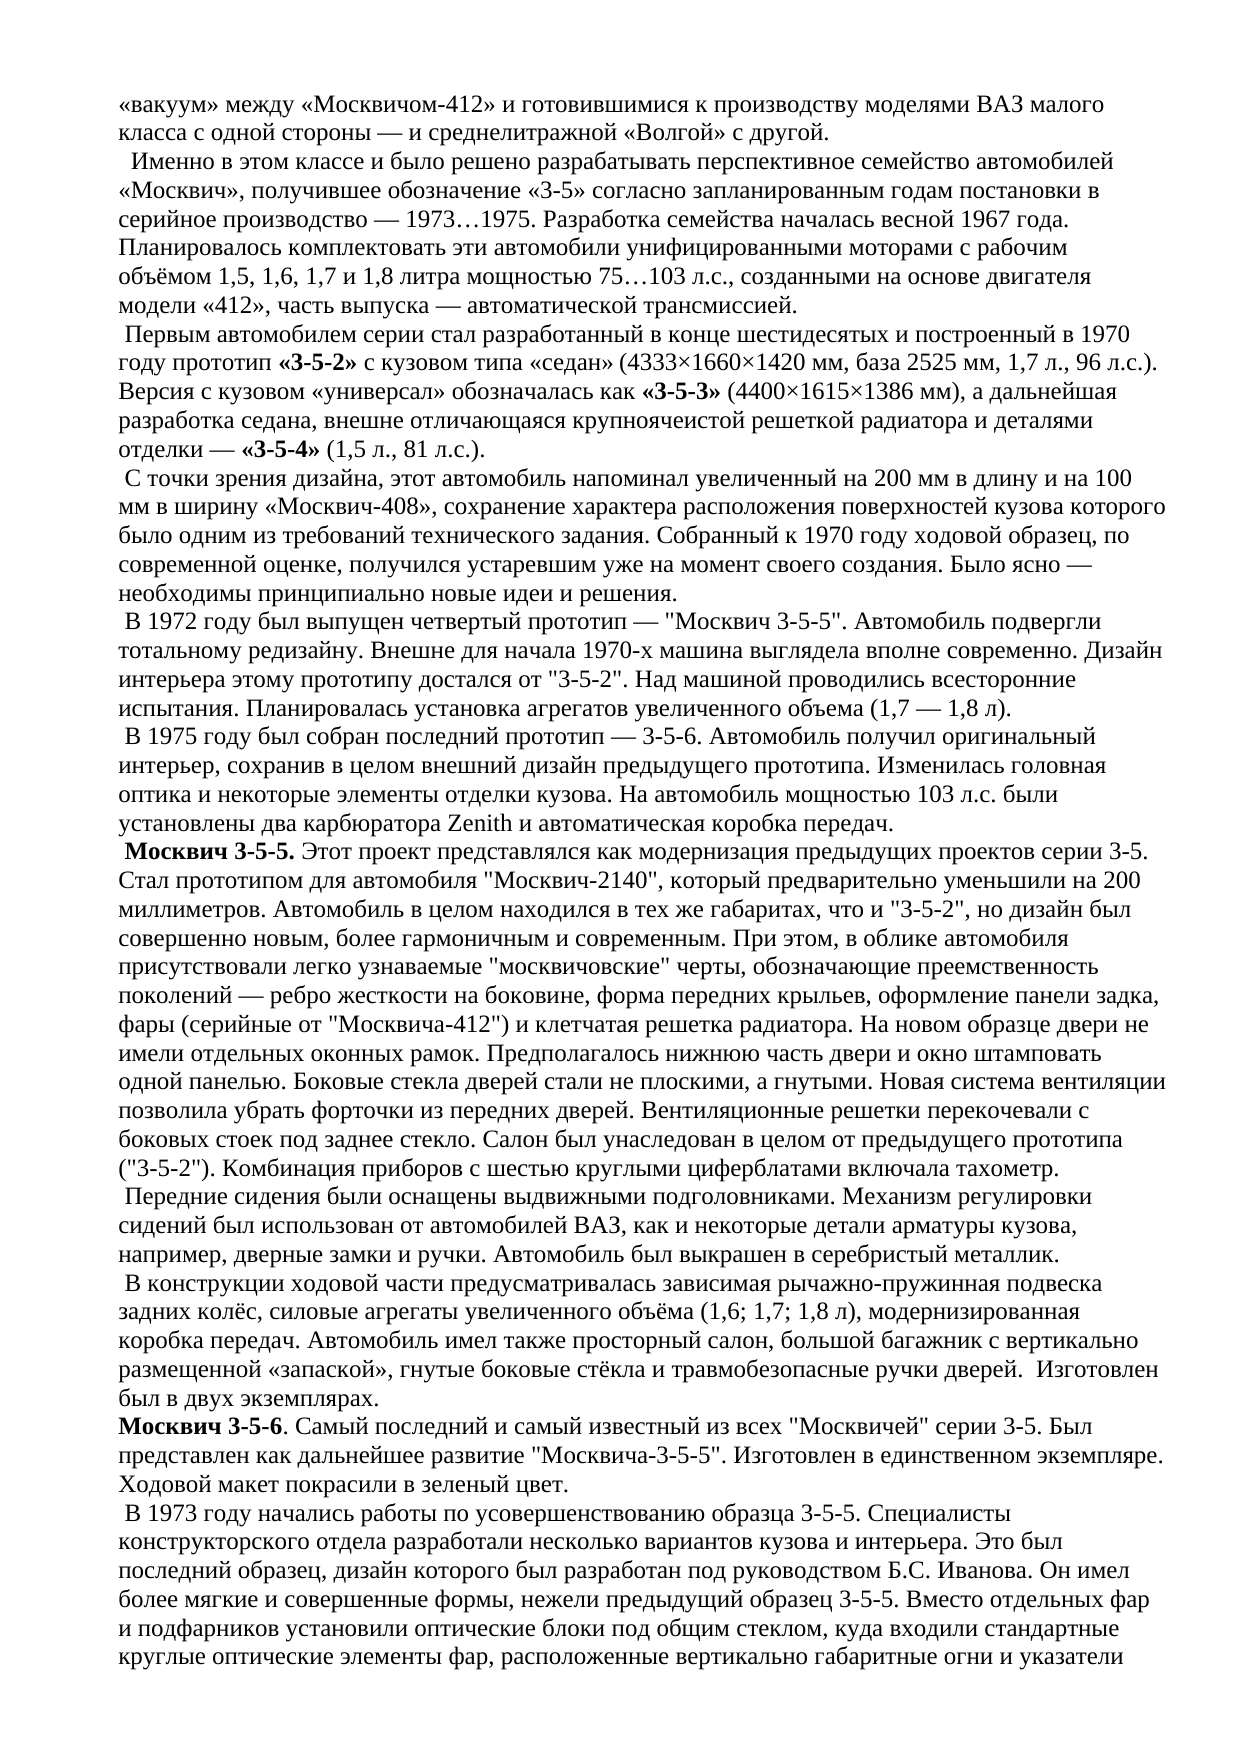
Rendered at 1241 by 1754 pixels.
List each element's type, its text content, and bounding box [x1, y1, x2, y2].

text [118, 1498, 1167, 1670]
text С точки зрения дизайна, этот автомобиль напоминал увеличенный на 200 мм в длину и на 100 мм в ширину «Москвич-408», сохранение характера расположения поверхностей кузова которого было одним из требований технического задания. Собранный к 1970 году ходовой образец, по современной оценке, получился устаревшим уже на момент своего создания. Было ясно — необходимы принципиально новые идеи и решения. [118, 463, 1167, 606]
text В 1972 году был выпущен четвертый прототип — "Москвич 3-5-5". Автомобиль подвергли тотальному редизайну. Внешне для начала 1970-х машина выглядела вполне современно. Дизайн интерьера этому прототипу достался от "3-5-2". Над машиной проводились всесторонние испытания. Планировалась установка агрегатов увеличенного объема (1,7 — 1,8 л). [118, 606, 1167, 721]
text Москвич 3-5-5. Этот проект представлялся как модернизация предыдущих проектов серии 3-5. Стал прототипом для автомобиля "Москвич-2140", который предварительно уменьшили на 200 миллиметров. Автомобиль в целом находился в тех же габаритах, что и "3-5-2", но дизайн был совершенно новым, более гармоничным и современным. При этом, в облике автомобиля присутствовали легко узнаваемые "москвичовские" черты, обозначающие преемственность поколений — ребро жесткости на боковине, форма передних крыльев, оформление панели задка, фары (серийные от "Москвича-412") и клетчатая решетка радиатора. На новом образце двери не имели отдельных оконных рамок. Предполагалось нижнюю часть двери и окно штамповать одной панелью. Боковые стекла дверей стали не плоскими, а гнутыми. Новая система вентиляции позволила убрать форточки из передних дверей. Вентиляционные решетки перекочевали с боковых стоек под заднее стекло. Салон был унаследован в целом от предыдущего прототипа ("3-5-2"). Комбинация приборов с шестью круглыми циферблатами включала тахометр. [118, 836, 1167, 1181]
text В конструкции ходовой части предусматривалась зависимая рычажно-пружинная подвеска задних колёс, силовые агрегаты увеличенного объёма (1,6; 1,7; 1,8 л), модернизированная коробка передач. Автомобиль имел также просторный салон, большой багажник с вертикально размещенной «запаской», гнутые боковые стёкла и травмобезопасные ручки дверей. Изготовлен был в двух экземплярах. [118, 1268, 1167, 1411]
text Передние сидения были оснащены выдвижными подголовниками. Механизм регулировки сидений был использован от автомобилей ВАЗ, как и некоторые детали арматуры кузова, например, дверные замки и ручки. Автомобиль был выкрашен в серебристый металлик. [118, 1181, 1167, 1268]
text Первым автомобилем серии стал разработанный в конце шестидесятых и построенный в 1970 году прототип «3-5-2» с кузовом типа «седан» (4333×1660×1420 мм, база 2525 мм, 1,7 л., 96 л.с.). Версия с кузовом «универсал» обозначалась как «3-5-3» (4400×1615×1386 мм), а дальнейшая разработка седана, внешне отличающаяся крупноячеистой решеткой радиатора и деталями отделки — «3-5-4» (1,5 л., 81 л.с.). [118, 319, 1167, 463]
text В 1975 году был собран последний прототип — 3-5-6. Автомобиль получил оригинальный интерьер, сохранив в целом внешний дизайн предыдущего прототипа. Изменилась головная оптика и некоторые элементы отделки кузова. На автомобиль мощностью 103 л.с. были установлены два карбюратора Zenith и автоматическая коробка передач. [118, 721, 1167, 836]
text Именно в этом классе и было решено разрабатывать перспективное семейство автомобилей «Москвич», получившее обозначение «3-5» согласно запланированным годам постановки в серийное производство — 1973…1975. Разработка семейства началась весной 1967 года. Планировалось комплектовать эти автомобили унифицированными моторами с рабочим объёмом 1,5, 1,6, 1,7 и 1,8 литра мощностью 75…103 л.с., созданными на основе двигателя модели «412», часть выпуска — автоматической трансмиссией. [118, 146, 1167, 319]
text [118, 89, 1167, 146]
text Москвич 3-5-6. Самый последний и самый известный из всех "Москвичей" серии 3-5. Был представлен как дальнейшее развитие "Москвича-3-5-5". Изготовлен в единственном экземпляре. Ходовой макет покрасили в зеленый цвет. [118, 1411, 1167, 1498]
